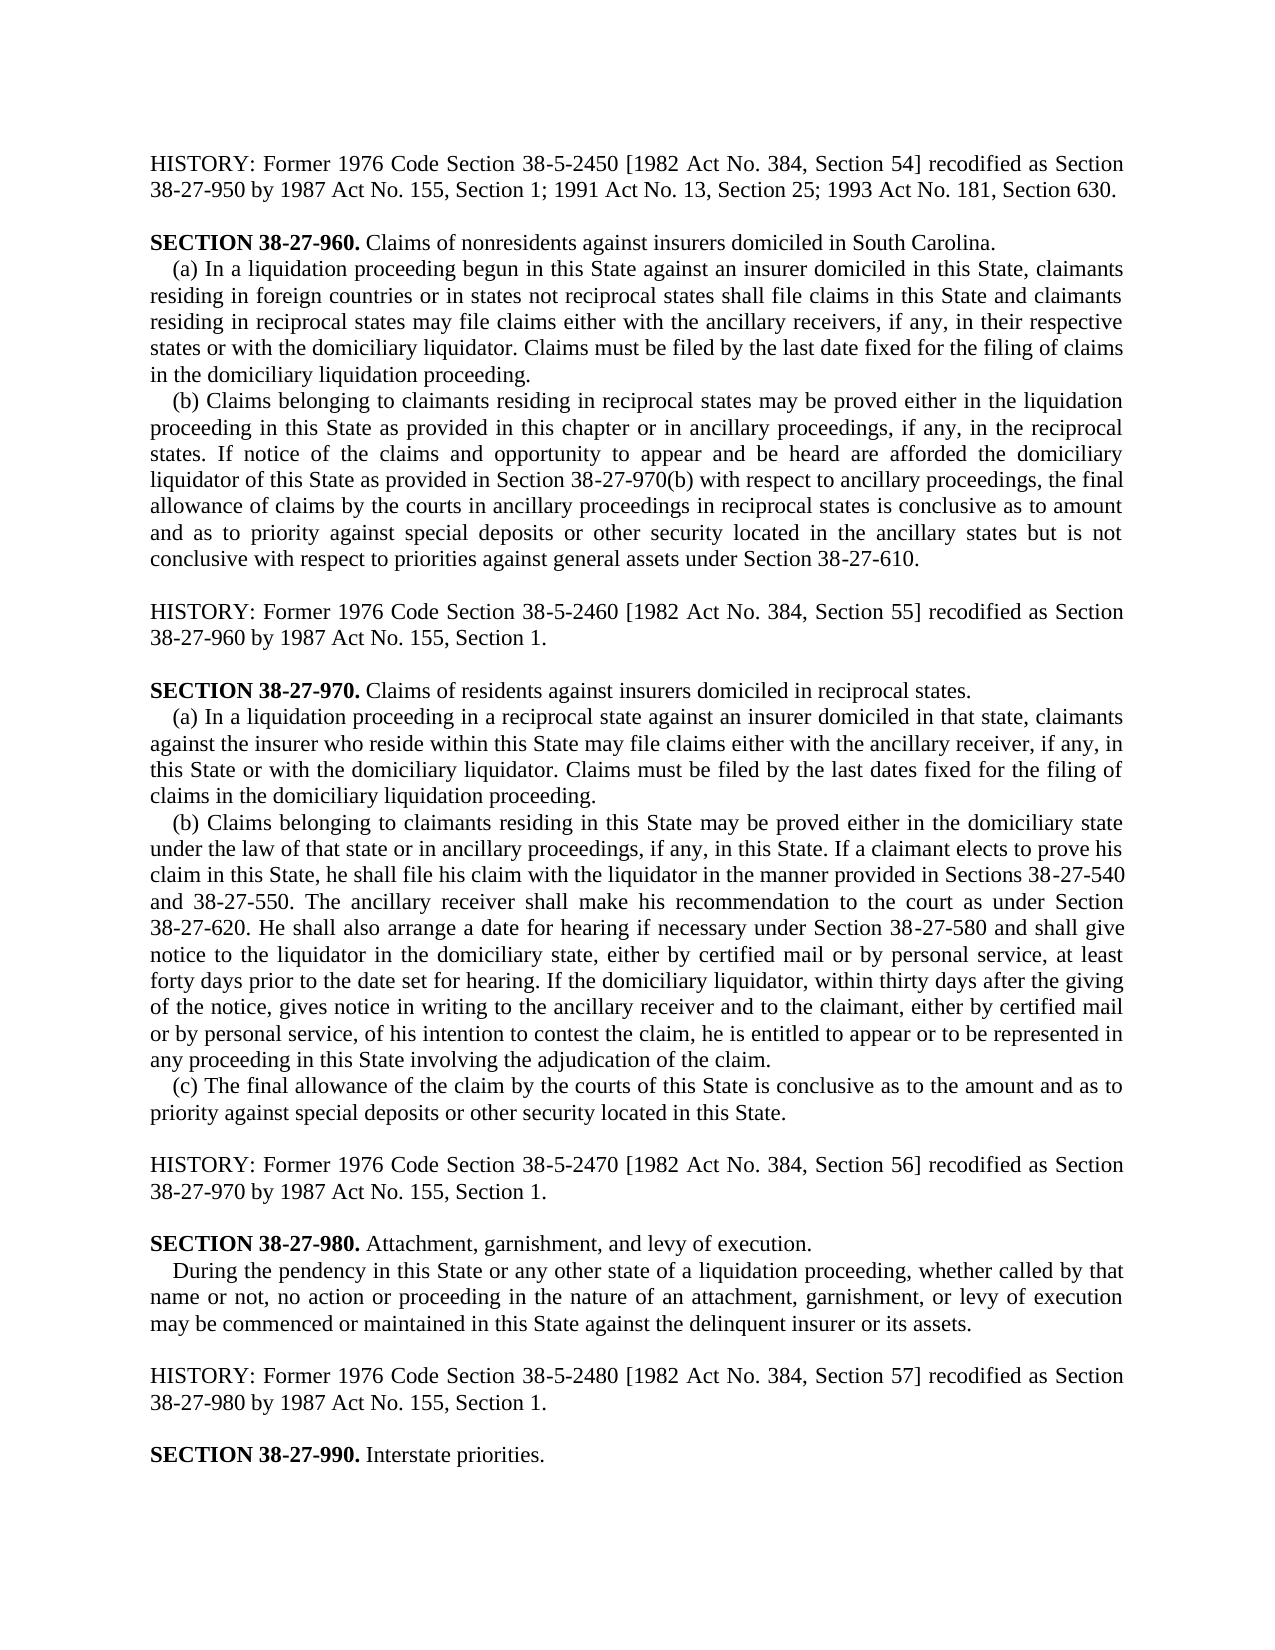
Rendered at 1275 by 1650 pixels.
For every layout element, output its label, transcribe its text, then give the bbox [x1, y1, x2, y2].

text During the pendency in this State or any other state of a liquidation proceeding, whether called by that name or not, no action or proceeding in the nature of an attachment, garnishment, or levy of execution may be commenced or maintained in this State against the delinquent insurer or its assets. [150, 1257, 1125, 1336]
text HISTORY: Former 1976 Code Section 38-5-2470 [1982 Act No. 384, Section 56] recodified as Section 38-27-970 by 1987 Act No. 155, Section 1. [150, 1151, 1125, 1204]
text HISTORY: Former 1976 Code Section 38-5-2480 [1982 Act No. 384, Section 57] recodified as Section 38-27-980 by 1987 Act No. 155, Section 1. [150, 1362, 1125, 1415]
text HISTORY: Former 1976 Code Section 38-5-2450 [1982 Act No. 384, Section 54] recodified as Section 38-27-950 by 1987 Act No. 155, Section 1; 1991 Act No. 13, Section 25; 1993 Act No. 181, Section 630. [150, 150, 1125, 203]
text (a) In a liquidation proceeding in a reciprocal state against an insurer domiciled in that state, claimants against the insurer who reside within this State may file claims either with the ancillary receiver, if any, in this State or with the domiciliary liquidator. Claims must be filed by the last dates fixed for the filing of claims in the domiciliary liquidation proceeding. [150, 703, 1125, 809]
text (c) The final allowance of the claim by the courts of this State is conclusive as to the amount and as to priority against special deposits or other security located in this State. [150, 1072, 1125, 1125]
text SECTION 38-27-960. Claims of nonresidents against insurers domiciled in South Carolina. [150, 229, 1125, 255]
text (b) Claims belonging to claimants residing in this State may be proved either in the domiciliary state under the law of that state or in ancillary proceedings, if any, in this State. If a claimant elects to prove his claim in this State, he shall file his claim with the liquidator in the manner provided in Sections 38-27-540 and 38-27-550. The ancillary receiver shall make his recommendation to the court as under Section 38-27-620. He shall also arrange a date for hearing if necessary under Section 38-27-580 and shall give notice to the liquidator in the domiciliary state, either by certified mail or by personal service, at least forty days prior to the date set for hearing. If the domiciliary liquidator, within thirty days after the giving of the notice, gives notice in writing to the ancillary receiver and to the claimant, either by certified mail or by personal service, of his intention to contest the claim, he is entitled to appear or to be represented in any proceeding in this State involving the adjudication of the claim. [150, 809, 1125, 1072]
text SECTION 38-27-970. Claims of residents against insurers domiciled in reciprocal states. [150, 677, 1125, 703]
text HISTORY: Former 1976 Code Section 38-5-2460 [1982 Act No. 384, Section 55] recodified as Section 38-27-960 by 1987 Act No. 155, Section 1. [150, 598, 1125, 651]
text SECTION 38-27-990. Interstate priorities. [150, 1441, 1125, 1468]
text (b) Claims belonging to claimants residing in reciprocal states may be proved either in the liquidation proceeding in this State as provided in this chapter or in ancillary proceedings, if any, in the reciprocal states. If notice of the claims and opportunity to appear and be heard are afforded the domiciliary liquidator of this State as provided in Section 38-27-970(b) with respect to ancillary proceedings, the final allowance of claims by the courts in ancillary proceedings in reciprocal states is conclusive as to amount and as to priority against special deposits or other security located in the ancillary states but is not conclusive with respect to priorities against general assets under Section 38-27-610. [150, 387, 1125, 572]
text (a) In a liquidation proceeding begun in this State against an insurer domiciled in this State, claimants residing in foreign countries or in states not reciprocal states shall file claims in this State and claimants residing in reciprocal states may file claims either with the ancillary receivers, if any, in their respective states or with the domiciliary liquidator. Claims must be filed by the last date fixed for the filing of claims in the domiciliary liquidation proceeding. [150, 255, 1125, 387]
text SECTION 38-27-980. Attachment, garnishment, and levy of execution. [150, 1231, 1125, 1257]
